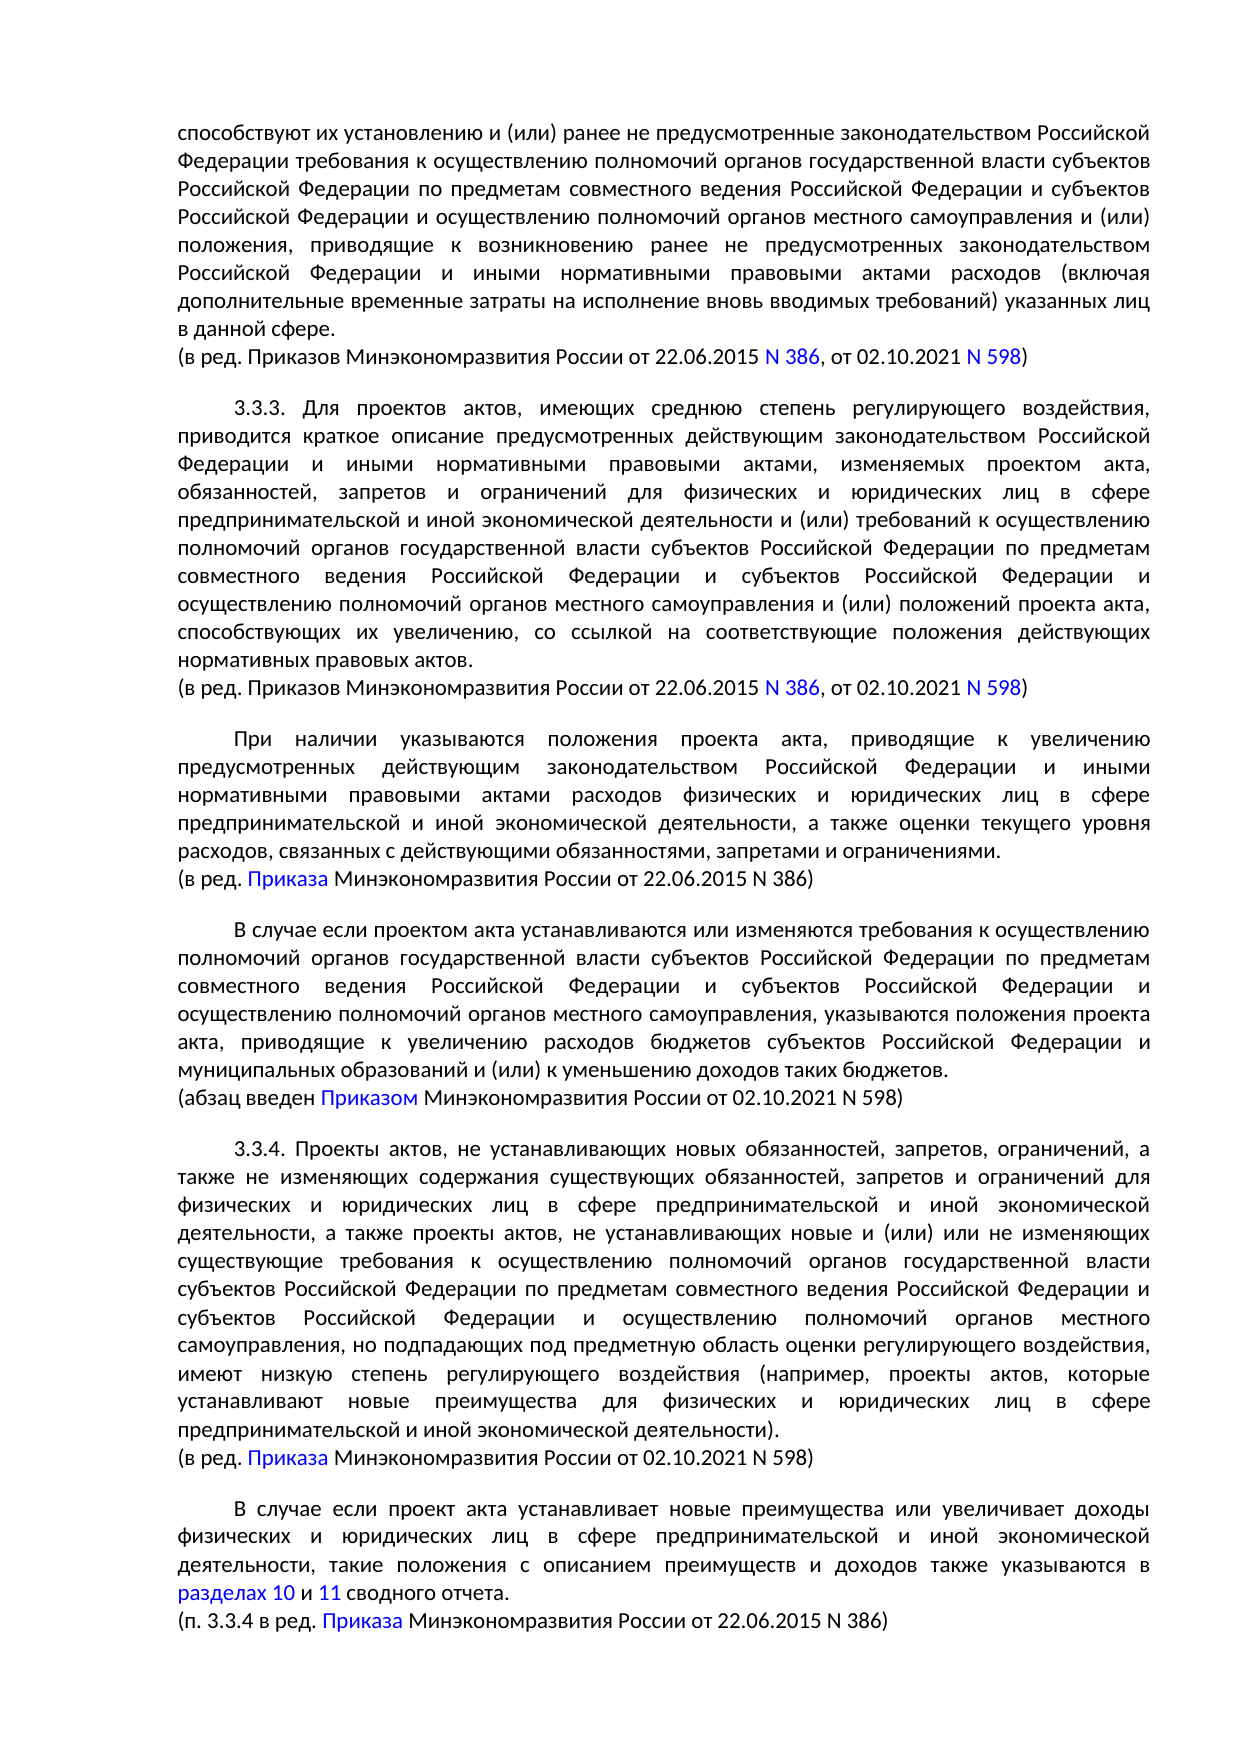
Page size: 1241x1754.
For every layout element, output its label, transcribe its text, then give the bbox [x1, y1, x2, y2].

text В случае если проект акта устанавливает новые преимущества или увеличивает доходы физических и юридических лиц в сфере предпринимательской и иной экономической деятельности, такие положения с описанием преимуществ и доходов также указываются в разделах 10 и 11 сводного отчета. [177, 1494, 1152, 1606]
text (абзац введен Приказом Минэкономразвития России от 02.10.2021 N 598) [177, 1083, 1152, 1112]
text (в ред. Приказов Минэкономразвития России от 22.06.2015 N 386, от 02.10.2021 N 598) [177, 342, 1152, 370]
text (в ред. Приказа Минэкономразвития России от 22.06.2015 N 386) [177, 864, 1152, 892]
text (в ред. Приказа Минэкономразвития России от 02.10.2021 N 598) [177, 1443, 1152, 1471]
text 3.3.3. Для проектов актов, имеющих среднюю степень регулирующего воздействия, приводится краткое описание предусмотренных действующим законодательством Российской Федерации и иными нормативными правовыми актами, изменяемых проектом акта, обязанностей, запретов и ограничений для физических и юридических лиц в сфере предпринимательской и иной экономической деятельности и (или) требований к осуществлению полномочий органов государственной власти субъектов Российской Федерации по предметам совместного ведения Российской Федерации и субъектов Российской Федерации и осуществлению полномочий органов местного самоуправления и (или) положений проекта акта, способствующих их увеличению, со ссылкой на соответствующие положения действующих нормативных правовых актов. [177, 393, 1152, 673]
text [177, 118, 1152, 342]
text При наличии указываются положения проекта акта, приводящие к увеличению предусмотренных действующим законодательством Российской Федерации и иными нормативными правовыми актами расходов физических и юридических лиц в сфере предпринимательской и иной экономической деятельности, а также оценки текущего уровня расходов, связанных с действующими обязанностями, запретами и ограничениями. [177, 724, 1152, 864]
text В случае если проектом акта устанавливаются или изменяются требования к осуществлению полномочий органов государственной власти субъектов Российской Федерации по предметам совместного ведения Российской Федерации и субъектов Российской Федерации и осуществлению полномочий органов местного самоуправления, указываются положения проекта акта, приводящие к увеличению расходов бюджетов субъектов Российской Федерации и муниципальных образований и (или) к уменьшению доходов таких бюджетов. [177, 915, 1152, 1083]
text (п. 3.3.4 в ред. Приказа Минэкономразвития России от 22.06.2015 N 386) [177, 1606, 1152, 1634]
text (в ред. Приказов Минэкономразвития России от 22.06.2015 N 386, от 02.10.2021 N 598) [177, 673, 1152, 701]
text 3.3.4. Проекты актов, не устанавливающих новых обязанностей, запретов, ограничений, а также не изменяющих содержания существующих обязанностей, запретов и ограничений для физических и юридических лиц в сфере предпринимательской и иной экономической деятельности, а также проекты актов, не устанавливающих новые и (или) или не изменяющих существующие требования к осуществлению полномочий органов государственной власти субъектов Российской Федерации по предметам совместного ведения Российской Федерации и субъектов Российской Федерации и осуществлению полномочий органов местного самоуправления, но подпадающих под предметную область оценки регулирующего воздействия, имеют низкую степень регулирующего воздействия (например, проекты актов, которые устанавливают новые преимущества для физических и юридических лиц в сфере предпринимательской и иной экономической деятельности). [177, 1134, 1152, 1443]
